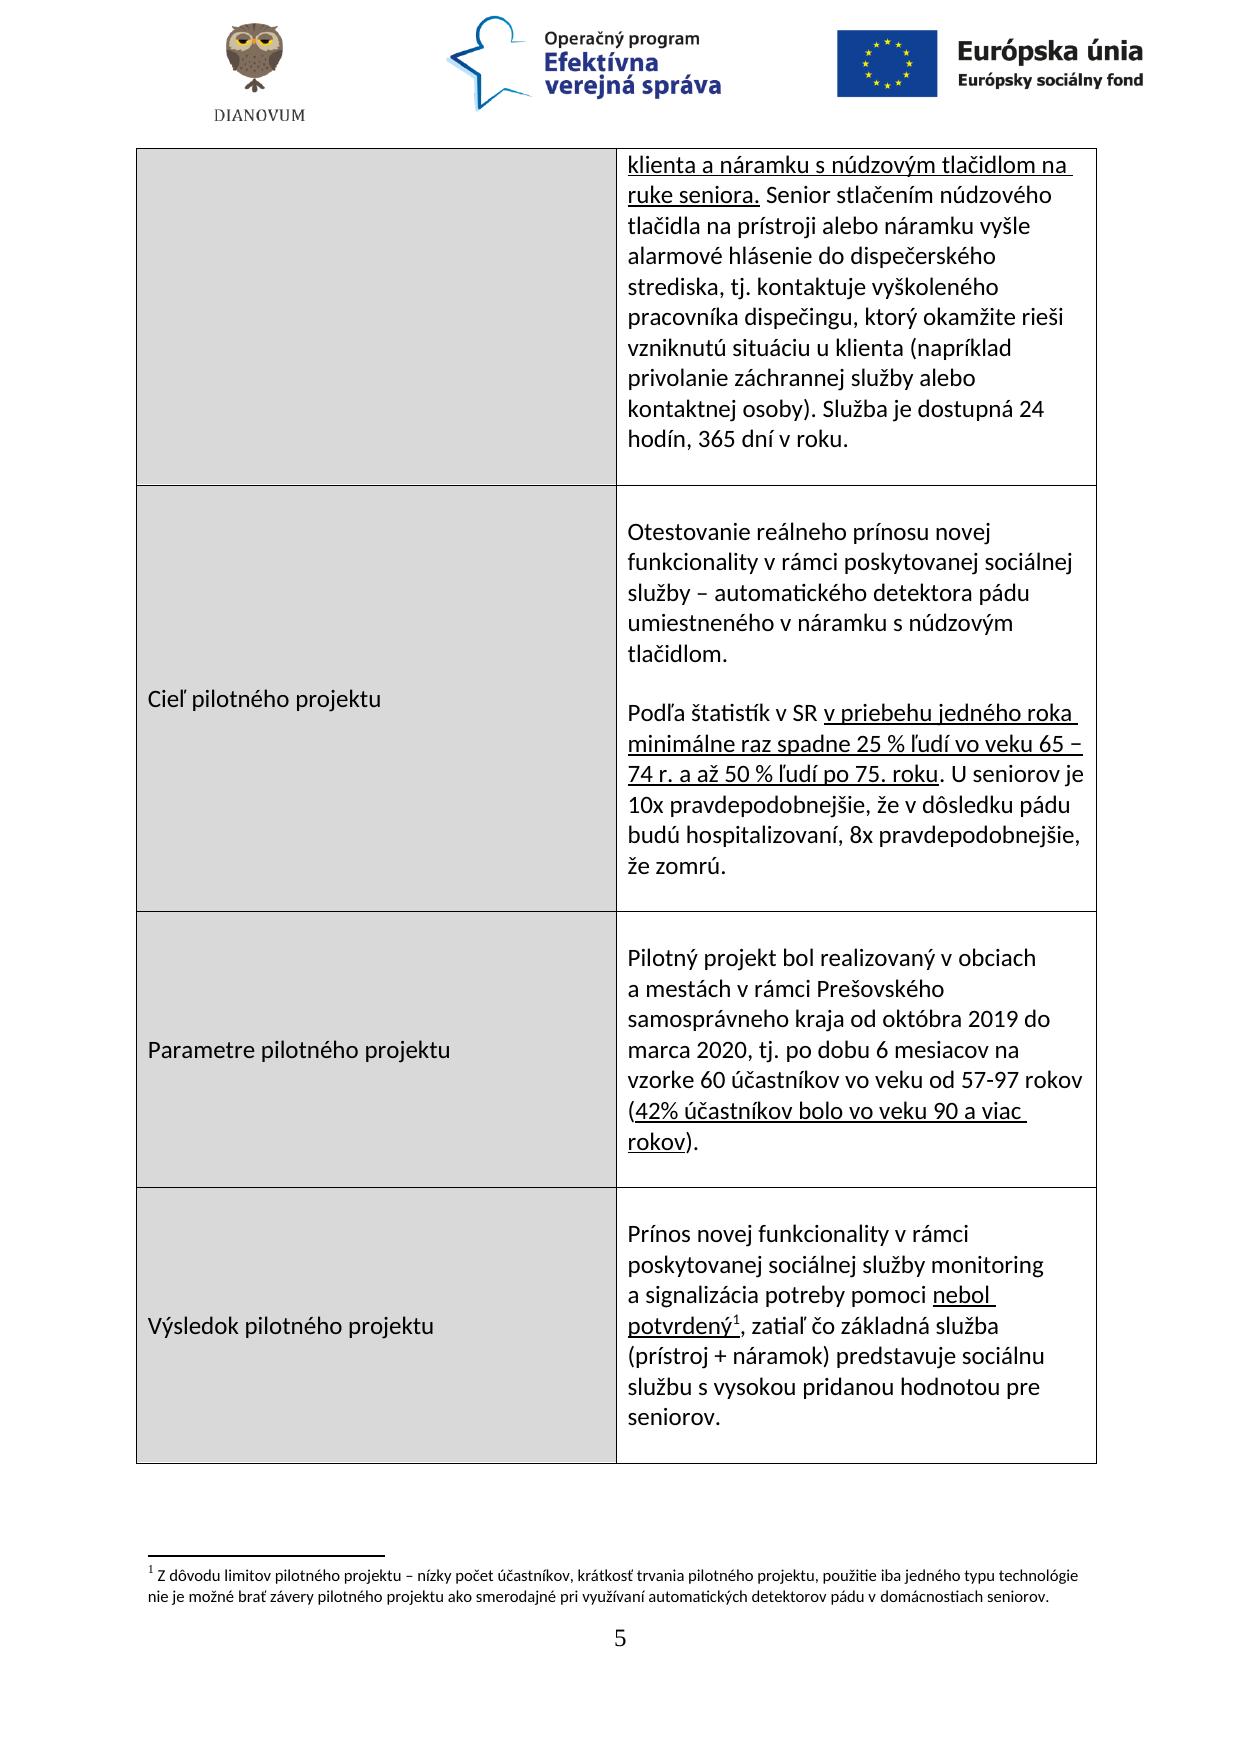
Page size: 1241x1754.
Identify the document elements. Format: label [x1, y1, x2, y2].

picture [421, 7, 1169, 134]
picture [194, 21, 317, 134]
